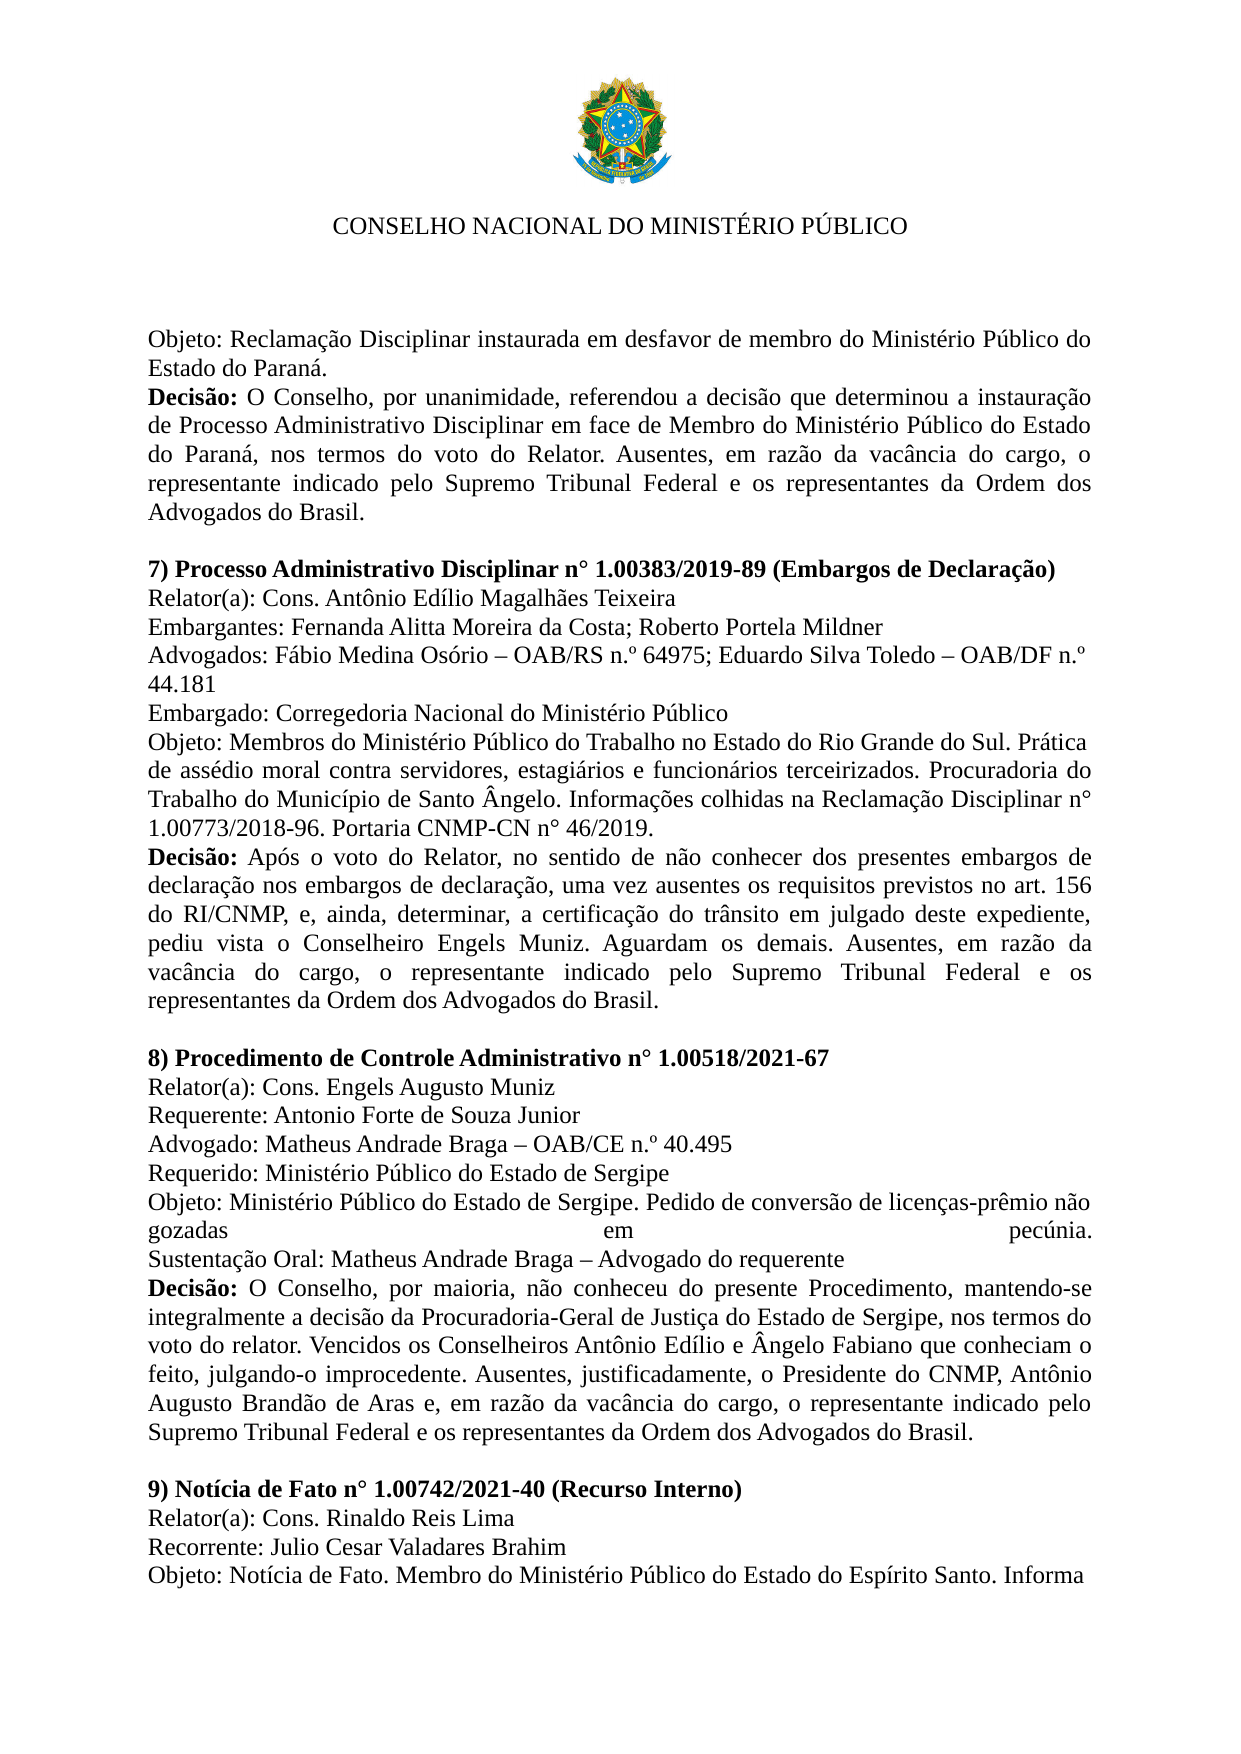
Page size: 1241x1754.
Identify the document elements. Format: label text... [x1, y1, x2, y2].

text 7) Processo Administrativo Disciplinar n° 1.00383/2019-89 (Embargos de Declaração) [148, 554, 1093, 583]
text Relator(a): Cons. Antônio Edílio Magalhães Teixeira [148, 583, 1093, 612]
text de assédio moral contra servidores, estagiários e funcionários terceirizados. Procuradoria do Trabalho do Município de Santo Ângelo. Informações colhidas na Reclamação Disciplinar n° 1.00773/2018-96. Portaria CNMP-CN n° 46/2019. [148, 756, 1093, 842]
text Recorrente: Julio Cesar Valadares Brahim [148, 1532, 1093, 1561]
text Decisão: Após o voto do Relator, no sentido de não conhecer dos presentes embargos de declaração nos embargos de declaração, uma vez ausentes os requisitos previstos no art. 156 do RI/CNMP, e, ainda, determinar, a certificação do trânsito em julgado deste expediente, pediu vista o Conselheiro Engels Muniz. Aguardam os demais. Ausentes, em razão da vacância do cargo, o representante indicado pelo Supremo Tribunal Federal e os representantes da Ordem dos Advogados do Brasil. [148, 842, 1093, 1014]
text gozadas em pecúnia. Sustentação Oral: Matheus Andrade Braga – Advogado do requerente [148, 1216, 1093, 1273]
text Decisão: O Conselho, por unanimidade, referendou a decisão que determinou a instauração de Processo Administrativo Disciplinar em face de Membro do Ministério Público do Estado do Paraná, nos termos do voto do Relator. Ausentes, em razão da vacância do cargo, o representante indicado pelo Supremo Tribunal Federal e os representantes da Ordem dos Advogados do Brasil. [148, 382, 1093, 526]
text Advogado: Matheus Andrade Braga – OAB/CE n.º 40.495 [148, 1129, 1093, 1158]
text Embargado: Corregedoria Nacional do Ministério Público [148, 698, 1093, 727]
text Advogados: Fábio Medina Osório – OAB/RS n.º 64975; Eduardo Silva Toledo – OAB/DF n.º [148, 641, 1093, 669]
text Objeto: Notícia de Fato. Membro do Ministério Público do Estado do Espírito Santo. Informa [148, 1561, 1093, 1589]
text Objeto: Membros do Ministério Público do Trabalho no Estado do Rio Grande do Sul. Prática [148, 727, 1093, 756]
text Decisão: O Conselho, por maioria, não conheceu do presente Procedimento, mantendo-se integralmente a decisão da Procuradoria-Geral de Justiça do Estado de Sergipe, nos termos do voto do relator. Vencidos os Conselheiros Antônio Edílio e Ângelo Fabiano que conheciam o feito, julgando-o improcedente. Ausentes, justificadamente, o Presidente do CNMP, Antônio Augusto Brandão de Aras e, em razão da vacância do cargo, o representante indicado pelo Supremo Tribunal Federal e os representantes da Ordem dos Advogados do Brasil. [148, 1273, 1093, 1446]
text Requerido: Ministério Público do Estado de Sergipe [148, 1158, 1093, 1187]
text Objeto: Reclamação Disciplinar instaurada em desfavor de membro do Ministério Público do Estado do Paraná. [148, 324, 1093, 382]
text Requerente: Antonio Forte de Souza Junior [148, 1101, 1093, 1129]
text Embargantes: Fernanda Alitta Moreira da Costa; Roberto Portela Mildner [148, 612, 1093, 641]
text Relator(a): Cons. Engels Augusto Muniz [148, 1072, 1093, 1101]
text 44.181 [148, 669, 1093, 698]
text 8) Procedimento de Controle Administrativo n° 1.00518/2021-67 [148, 1043, 1093, 1072]
text 9) Notícia de Fato n° 1.00742/2021-40 (Recurso Interno) [148, 1474, 1093, 1503]
text Objeto: Ministério Público do Estado de Sergipe. Pedido de conversão de licenças-prêmio não [148, 1187, 1093, 1216]
text Relator(a): Cons. Rinaldo Reis Lima [148, 1503, 1093, 1532]
